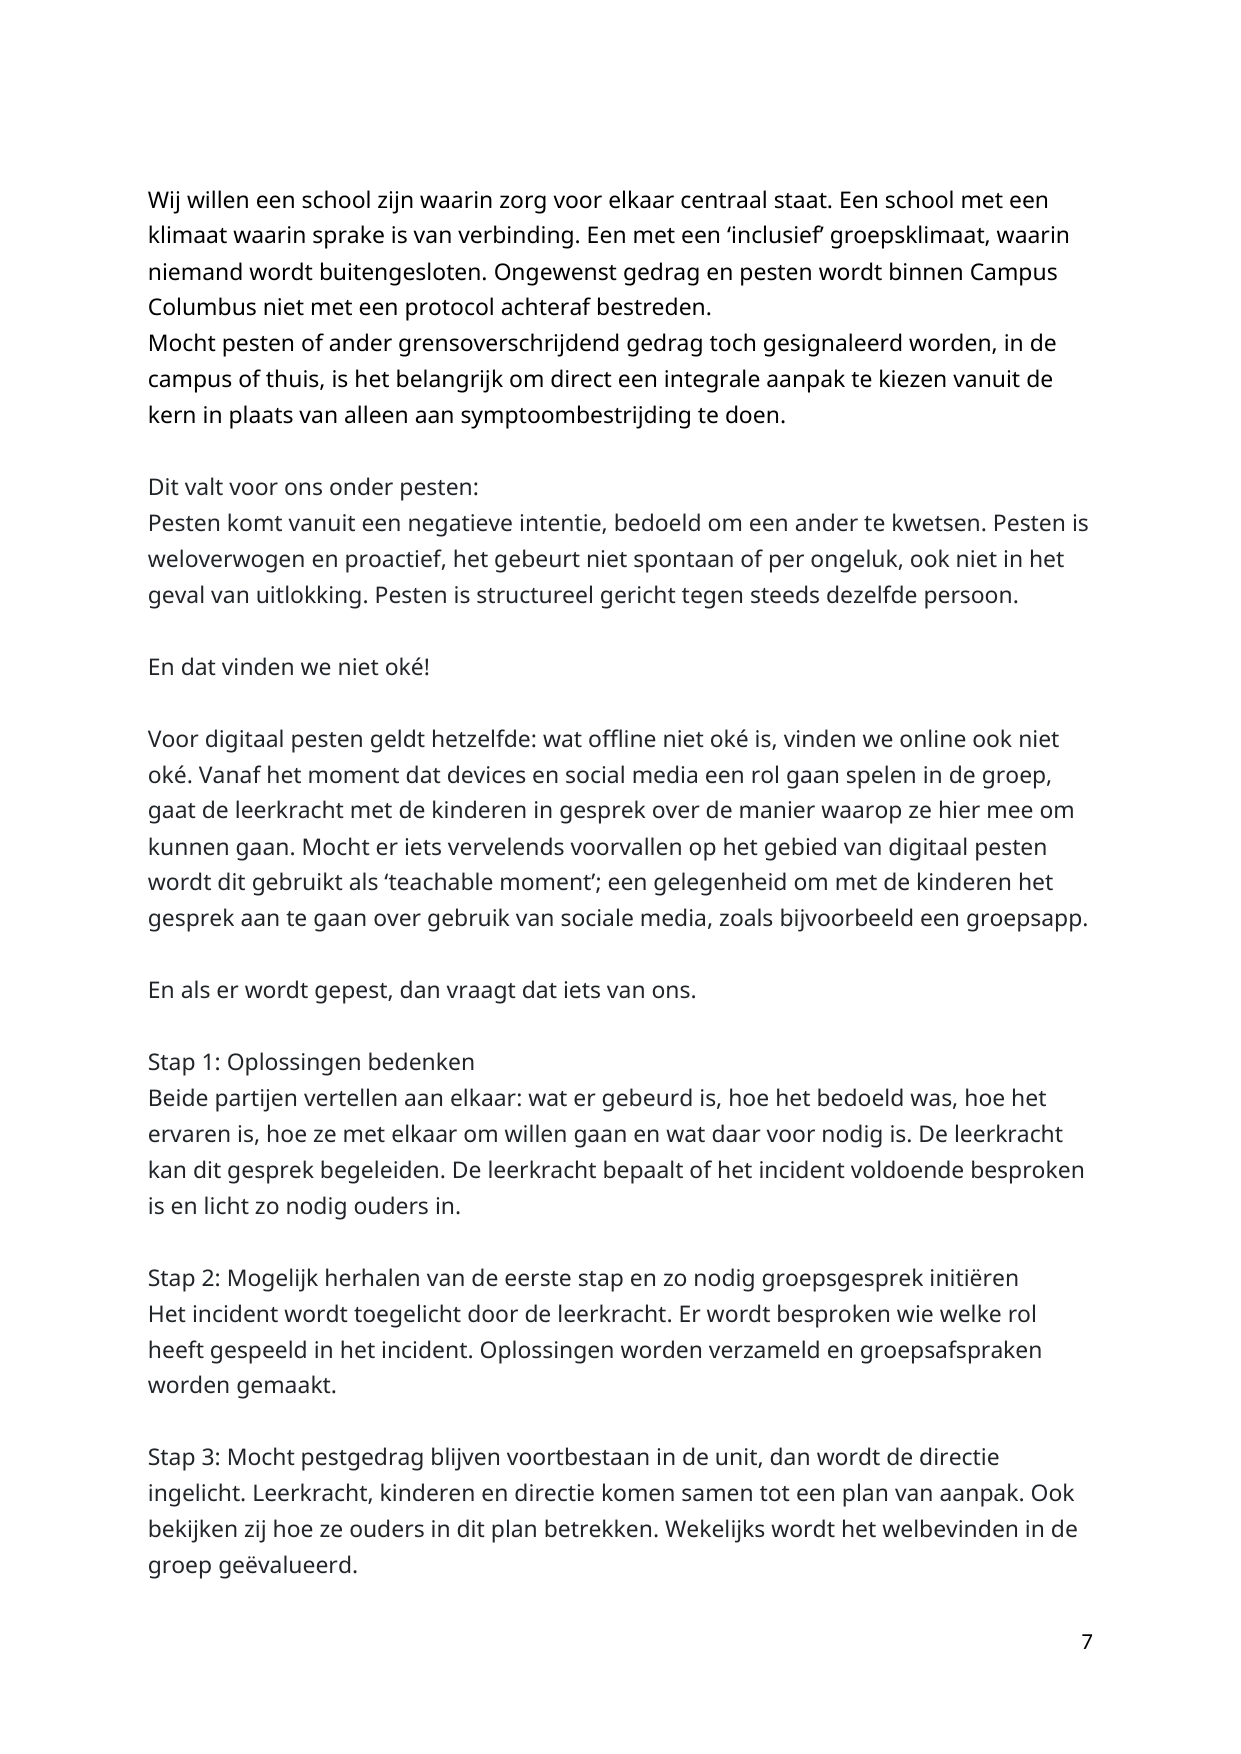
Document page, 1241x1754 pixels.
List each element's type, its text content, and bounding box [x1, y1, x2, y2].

text Wij willen een school zijn waarin zorg voor elkaar centraal staat. Een school met een klimaat waarin sprake is van verbinding. Een met een ‘inclusief’ groepsklimaat, waarin niemand wordt buitengesloten. Ongewenst gedrag en pesten wordt binnen Campus Columbus niet met een protocol achteraf bestreden. [148, 183, 1093, 323]
text Pesten komt vanuit een negatieve intentie, bedoeld om een ander te kwetsen. Pesten is weloverwogen en proactief, het gebeurt niet spontaan of per ongeluk, ook niet in het geval van uitlokking. Pesten is structureel gericht tegen steeds dezelfde persoon. [148, 507, 1093, 610]
text Het incident wordt toegelicht door de leerkracht. Er wordt besproken wie welke rol heeft gespeeld in het incident. Oplossingen worden verzameld en groepsafspraken worden gemaakt. [148, 1298, 1093, 1401]
text Stap 2: Mogelijk herhalen van de eerste stap en zo nodig groepsgesprek initiëren [148, 1262, 1093, 1293]
text Stap 1: Oplossingen bedenken [148, 1046, 1093, 1077]
text En dat vinden we niet oké! [148, 651, 1093, 682]
text Stap 3: Mocht pestgedrag blijven voortbestaan in de unit, dan wordt de directie ingelicht. Leerkracht, kinderen en directie komen samen tot een plan van aanpak. Ook bekijken zij hoe ze ouders in dit plan betrekken. Wekelijks wordt het welbevinden in de groep geëvalueerd. [148, 1441, 1093, 1580]
text En als er wordt gepest, dan vraagt dat iets van ons. [148, 974, 1093, 1005]
text Beide partijen vertellen aan elkaar: wat er gebeurd is, hoe het bedoeld was, hoe het ervaren is, hoe ze met elkaar om willen gaan en wat daar voor nodig is. De leerkracht kan dit gesprek begeleiden. De leerkracht bepaalt of het incident voldoende besproken is en licht zo nodig ouders in. [148, 1082, 1093, 1221]
text Dit valt voor ons onder pesten: [148, 471, 1093, 502]
text Voor digitaal pesten geldt hetzelfde: wat offline niet oké is, vinden we online ook niet oké. Vanaf het moment dat devices en social media een rol gaan spelen in de groep, gaat de leerkracht met de kinderen in gesprek over de manier waarop ze hier mee om kunnen gaan. Mocht er iets vervelends voorvallen op het gebied van digitaal pesten wordt dit gebruikt als ‘teachable moment’; een gelegenheid om met de kinderen het gesprek aan te gaan over gebruik van sociale media, zoals bijvoorbeeld een groepsapp. [148, 723, 1093, 933]
text Mocht pesten of ander grensoverschrijdend gedrag toch gesignaleerd worden, in de campus of thuis, is het belangrijk om direct een integrale aanpak te kiezen vanuit de kern in plaats van alleen aan symptoombestrijding te doen. [148, 327, 1093, 430]
